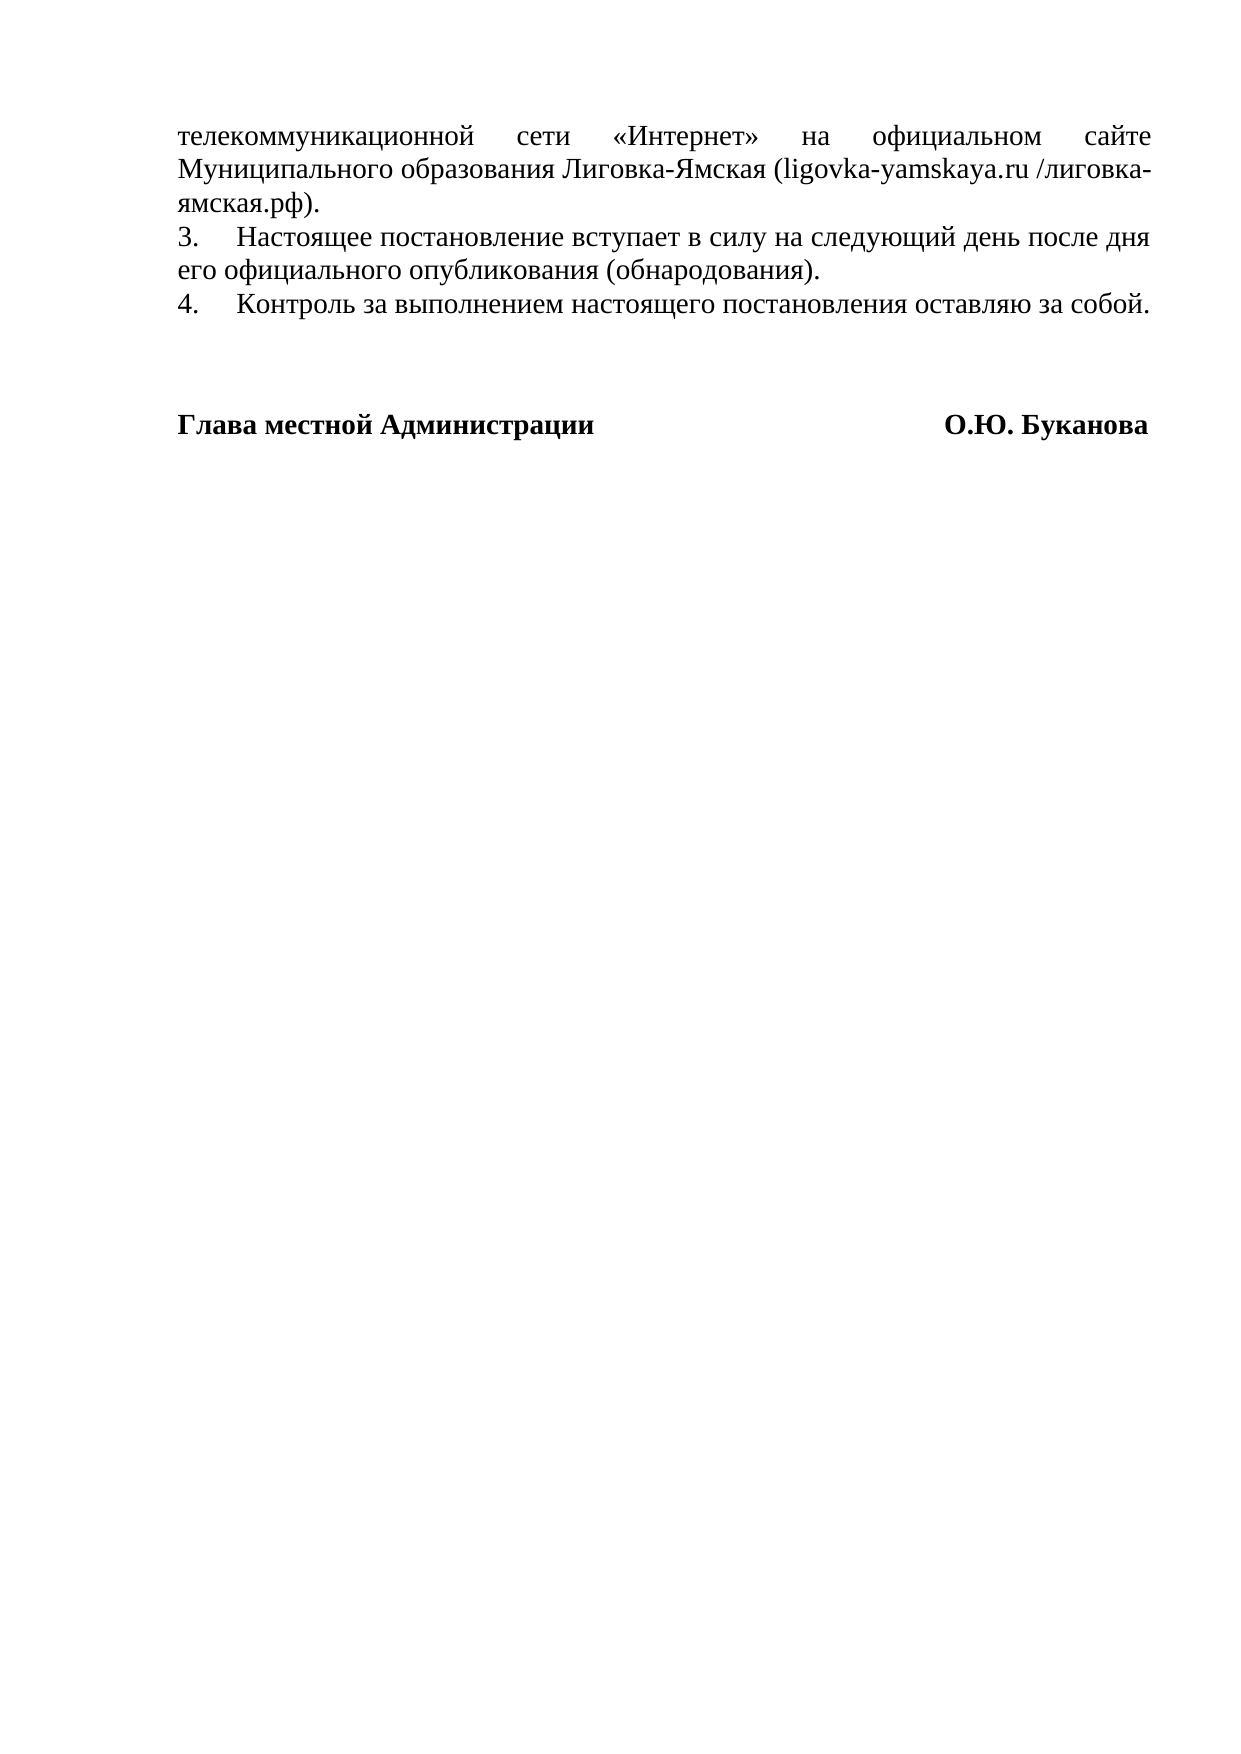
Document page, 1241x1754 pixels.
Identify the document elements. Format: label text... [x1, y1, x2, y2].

list Глава местной Администрации О.Ю. Буканова [177, 407, 1152, 441]
list Настоящее постановление вступает в силу на следующий день после дня его официального опубликования (обнародования). [177, 219, 1152, 286]
list Контроль за выполнением настоящего постановления оставляю за собой. [177, 286, 1152, 319]
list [177, 118, 1152, 219]
